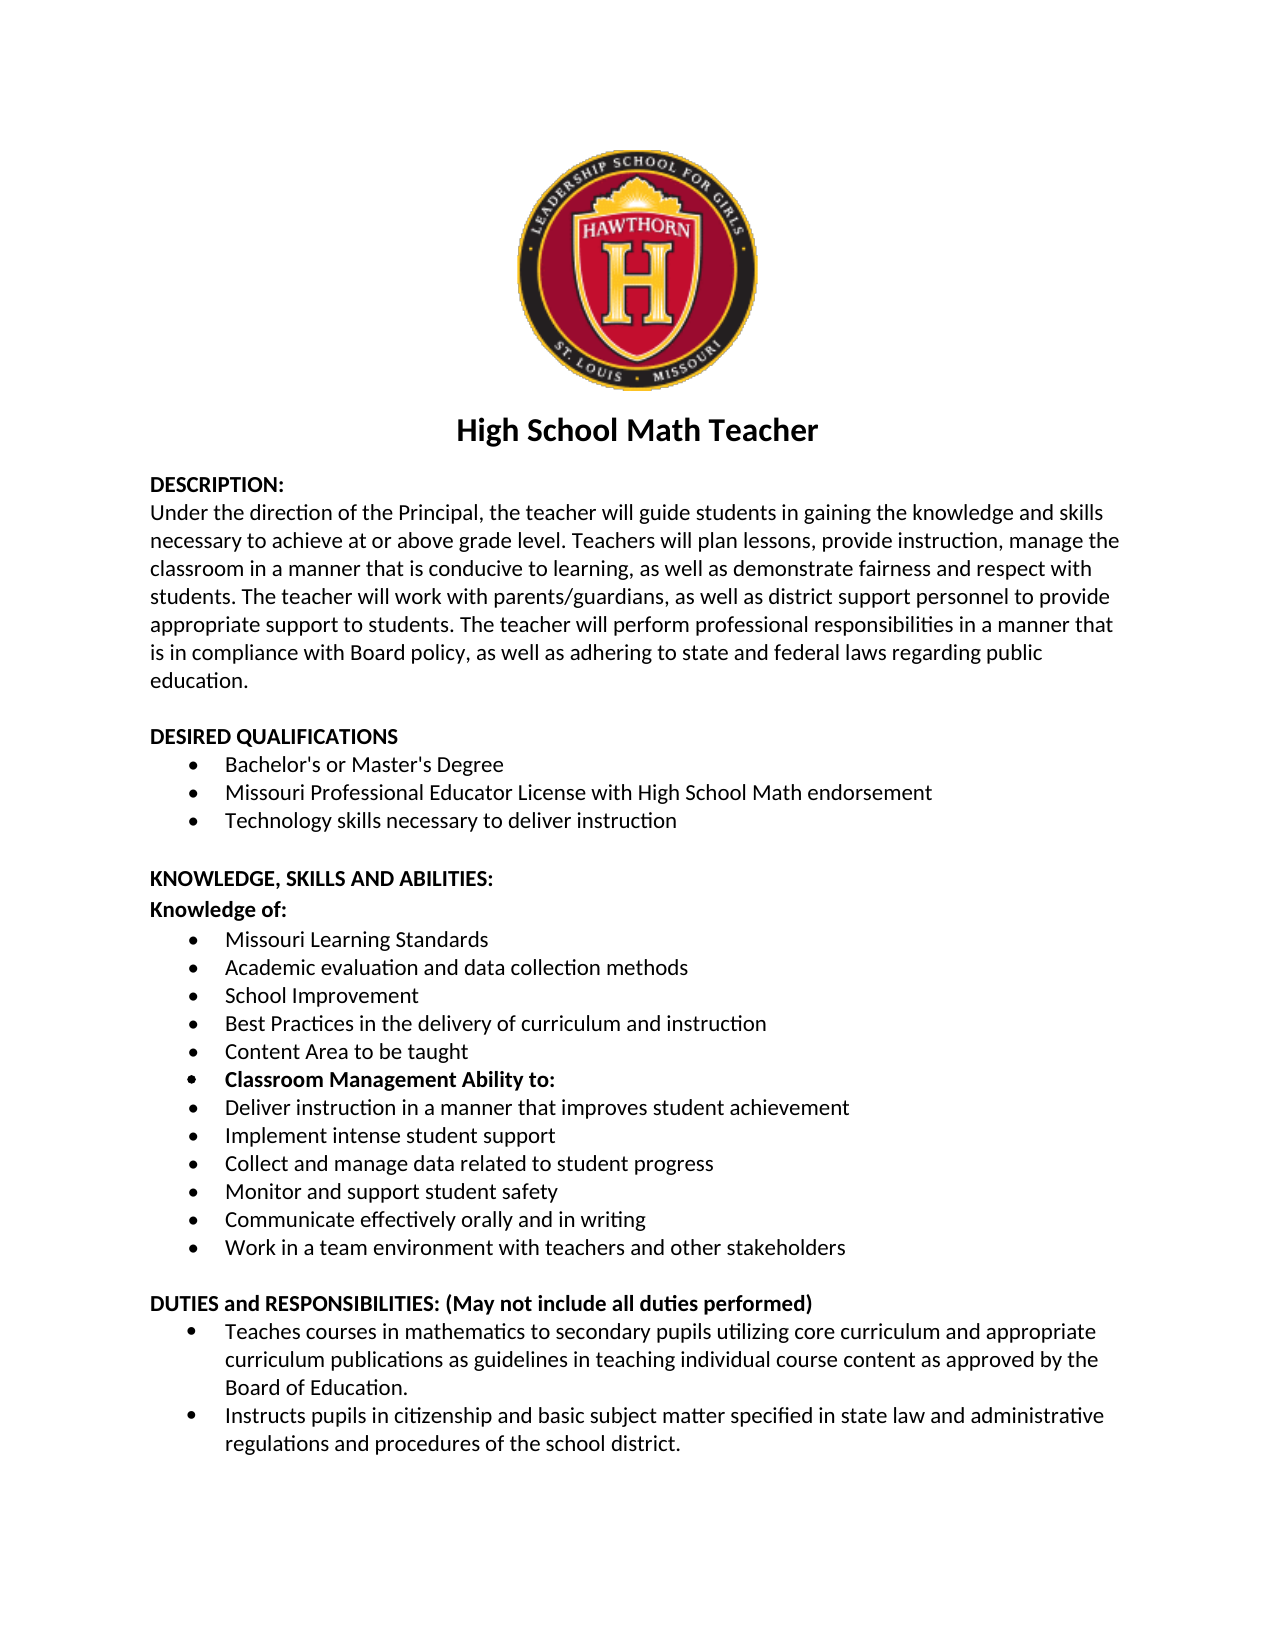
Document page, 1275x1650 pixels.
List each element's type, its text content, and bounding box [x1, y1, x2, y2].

list Bachelor's or Master's Degree [187, 750, 1125, 778]
list Content Area to be taught [187, 1037, 1125, 1065]
text Under the direction of the Principal, the teacher will guide students in gaining the knowledge and skills necessary to achieve at or above grade level. Teachers will plan lessons, provide instruction, manage the classroom in a manner that is conducive to learning, as well as demonstrate fairness and respect with students. The teacher will work with parents/guardians, as well as district support personnel to provide appropriate support to students. The teacher will perform professional responsibilities in a manner that is in compliance with Board policy, as well as adhering to state and federal laws regarding public education. [150, 498, 1125, 694]
list School Improvement [187, 981, 1125, 1009]
list Communicate effectively orally and in writing [187, 1205, 1125, 1233]
list Work in a team environment with teachers and other stakeholders [187, 1233, 1125, 1261]
list Missouri Professional Educator License with High School Math endorsement [187, 778, 1125, 806]
text DESIRED QUALIFICATIONS [150, 722, 1125, 750]
text High School Math Teacher [150, 409, 1125, 450]
text Knowledge of: [150, 895, 1125, 923]
list Monitor and support student safety [187, 1177, 1125, 1205]
list Technology skills necessary to deliver instruction [187, 806, 1125, 834]
list Classroom Management Ability to: [187, 1065, 1125, 1093]
text KNOWLEDGE, SKILLS AND ABILITIES: [150, 864, 1125, 893]
text DESCRIPTION: [150, 470, 1125, 498]
list Collect and manage data related to student progress [187, 1149, 1125, 1177]
text DUTIES and RESPONSIBILITIES: (May not include all duties performed) [150, 1289, 1125, 1317]
list Deliver instruction in a manner that improves student achievement [187, 1093, 1125, 1121]
list Missouri Learning Standards [187, 925, 1125, 953]
picture [517, 150, 758, 391]
list Teaches courses in mathematics to secondary pupils utilizing core curriculum and appropriate curriculum publications as guidelines in teaching individual course content as approved by the Board of Education. [187, 1317, 1125, 1401]
list Best Practices in the delivery of curriculum and instruction [187, 1009, 1125, 1037]
list Instructs pupils in citizenship and basic subject matter specified in state law and administrative regulations and procedures of the school district. [187, 1401, 1125, 1457]
list Academic evaluation and data collection methods [187, 953, 1125, 981]
list Implement intense student support [187, 1121, 1125, 1149]
